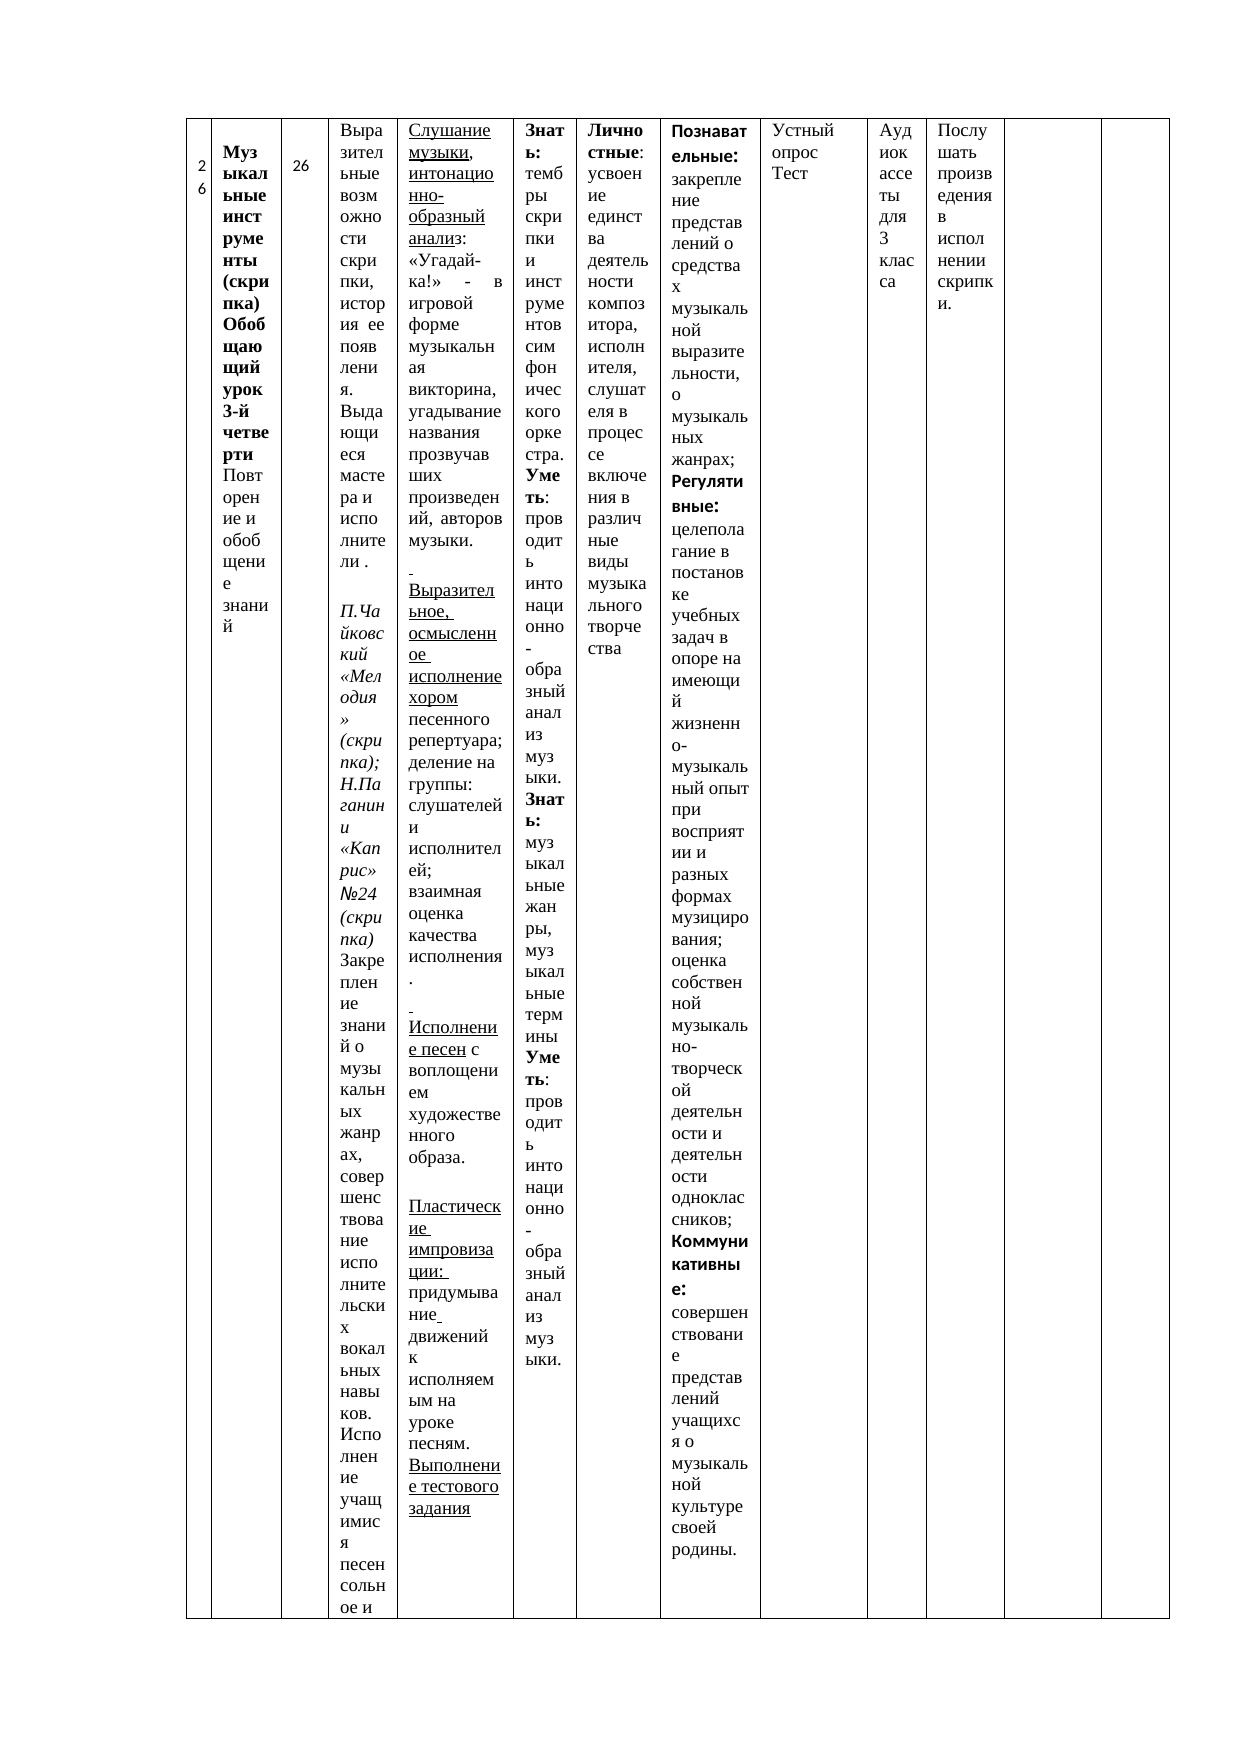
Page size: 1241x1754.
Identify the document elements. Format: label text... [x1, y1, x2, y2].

table_cell Устный опрос Тест [761, 119, 867, 1617]
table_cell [212, 119, 281, 1617]
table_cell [927, 119, 1004, 1617]
table_cell 26 [187, 119, 211, 1617]
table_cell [577, 119, 660, 1617]
table_cell 26 [282, 119, 328, 1617]
table_cell [1005, 119, 1101, 1617]
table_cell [868, 119, 926, 1617]
table_cell [1102, 119, 1169, 1617]
